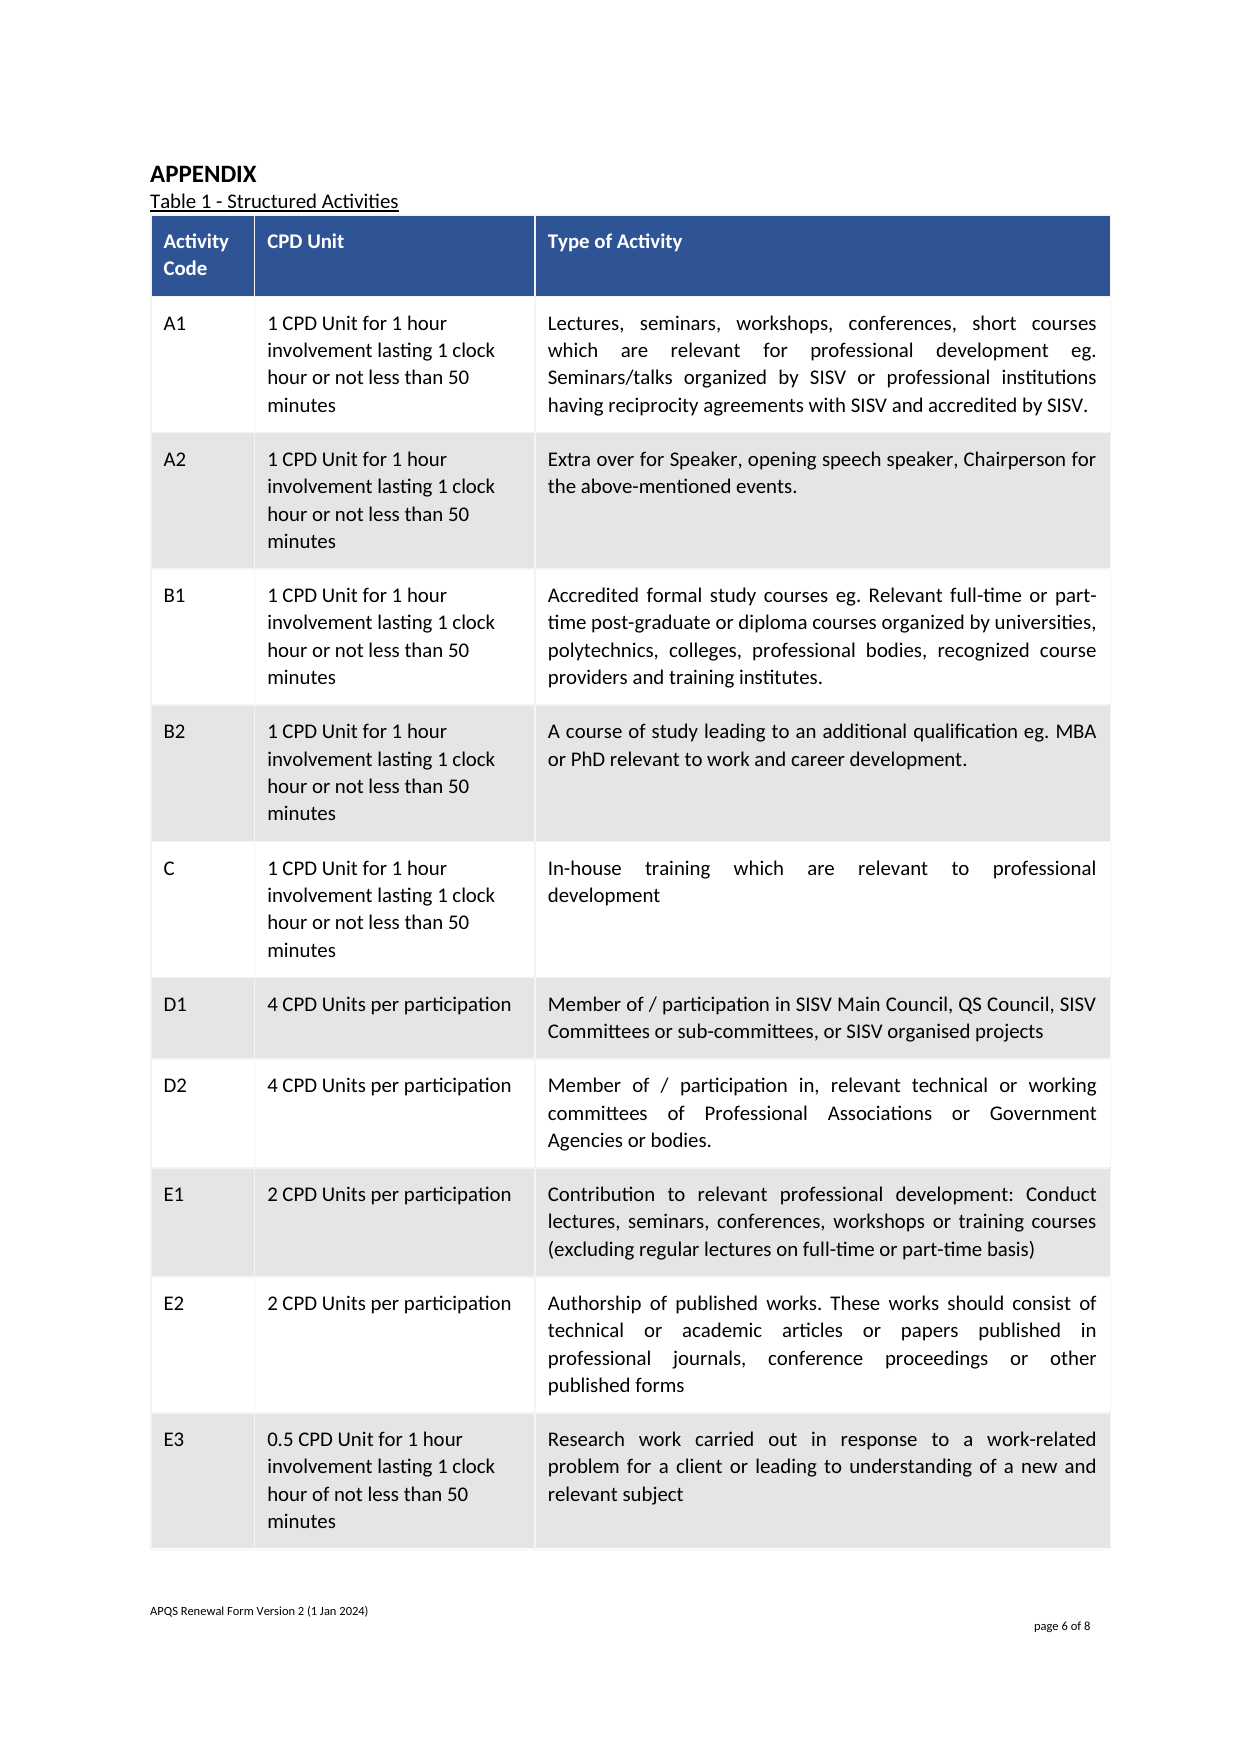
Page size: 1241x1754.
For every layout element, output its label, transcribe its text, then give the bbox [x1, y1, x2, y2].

table_header CPD Unit [255, 216, 534, 296]
table_cell 1 CPD Unit for 1 hour involvement lasting 1 clock hour or not less than 50 minutes [255, 706, 534, 841]
table_cell Research work carried out in response to a work-related problem for a client or leading to understanding of a new and relevant subject [536, 1412, 1110, 1548]
table_cell Accredited formal study courses eg. Relevant full-time or part-time post-graduate or diploma courses organized by universities, polytechnics, colleges, professional bodies, recognized course providers and training institutes. [536, 568, 1110, 704]
table_cell 4 CPD Units per participation [255, 1060, 534, 1167]
table_cell Member of / participation in SISV Main Council, QS Council, SISV Committees or sub-committees, or SISV organised projects [536, 977, 1110, 1058]
table_cell E3 [152, 1414, 254, 1548]
table_cell 1 CPD Unit for 1 hour involvement lasting 1 clock hour or not less than 50 minutes [255, 433, 534, 568]
table_cell 1 CPD Unit for 1 hour involvement lasting 1 clock hour or not less than 50 minutes [255, 570, 534, 704]
table_cell 2 CPD Units per participation [255, 1169, 534, 1276]
table_cell C [152, 842, 254, 977]
table_cell B1 [152, 570, 254, 704]
table_cell Contribution to relevant professional development: Conduct lectures, seminars, conferences, workshops or training courses (excluding regular lectures on full-time or part-time basis) [536, 1167, 1110, 1276]
table_cell A1 [152, 297, 254, 432]
table_cell D2 [152, 1060, 254, 1167]
text Table 1 - Structured Activities [150, 189, 762, 214]
table_cell D1 [152, 978, 254, 1058]
table_cell E2 [152, 1278, 254, 1412]
table_cell 2 CPD Units per participation [255, 1278, 534, 1412]
table_cell B2 [152, 706, 254, 841]
table_cell In-house training which are relevant to professional development [536, 841, 1110, 977]
table_cell 0.5 CPD Unit for 1 hour involvement lasting 1 clock hour of not less than 50 minutes [255, 1414, 534, 1548]
subtitle APPENDIX [150, 158, 1090, 189]
table_cell E1 [152, 1169, 254, 1276]
table_cell A course of study leading to an additional qualification eg. MBA or PhD relevant to work and career development. [536, 704, 1110, 841]
table_header Activity Code [152, 216, 254, 296]
table_cell 4 CPD Units per participation [255, 978, 534, 1058]
table_cell 1 CPD Unit for 1 hour involvement lasting 1 clock hour or not less than 50 minutes [255, 297, 534, 432]
table_cell Extra over for Speaker, opening speech speaker, Chairperson for the above-mentioned events. [536, 432, 1110, 568]
table_cell Member of / participation in, relevant technical or working committees of Professional Associations or Government Agencies or bodies. [536, 1058, 1110, 1167]
table_cell 1 CPD Unit for 1 hour involvement lasting 1 clock hour or not less than 50 minutes [255, 842, 534, 977]
table_cell A2 [152, 433, 254, 568]
table_cell Lectures, seminars, workshops, conferences, short courses which are relevant for professional development eg. Seminars/talks organized by SISV or professional institutions having reciprocity agreements with SISV and accredited by SISV. [536, 296, 1110, 432]
table_header Type of Activity [536, 216, 1110, 296]
table_cell Authorship of published works. These works should consist of technical or academic articles or papers published in professional journals, conference proceedings or other published forms [536, 1276, 1110, 1412]
